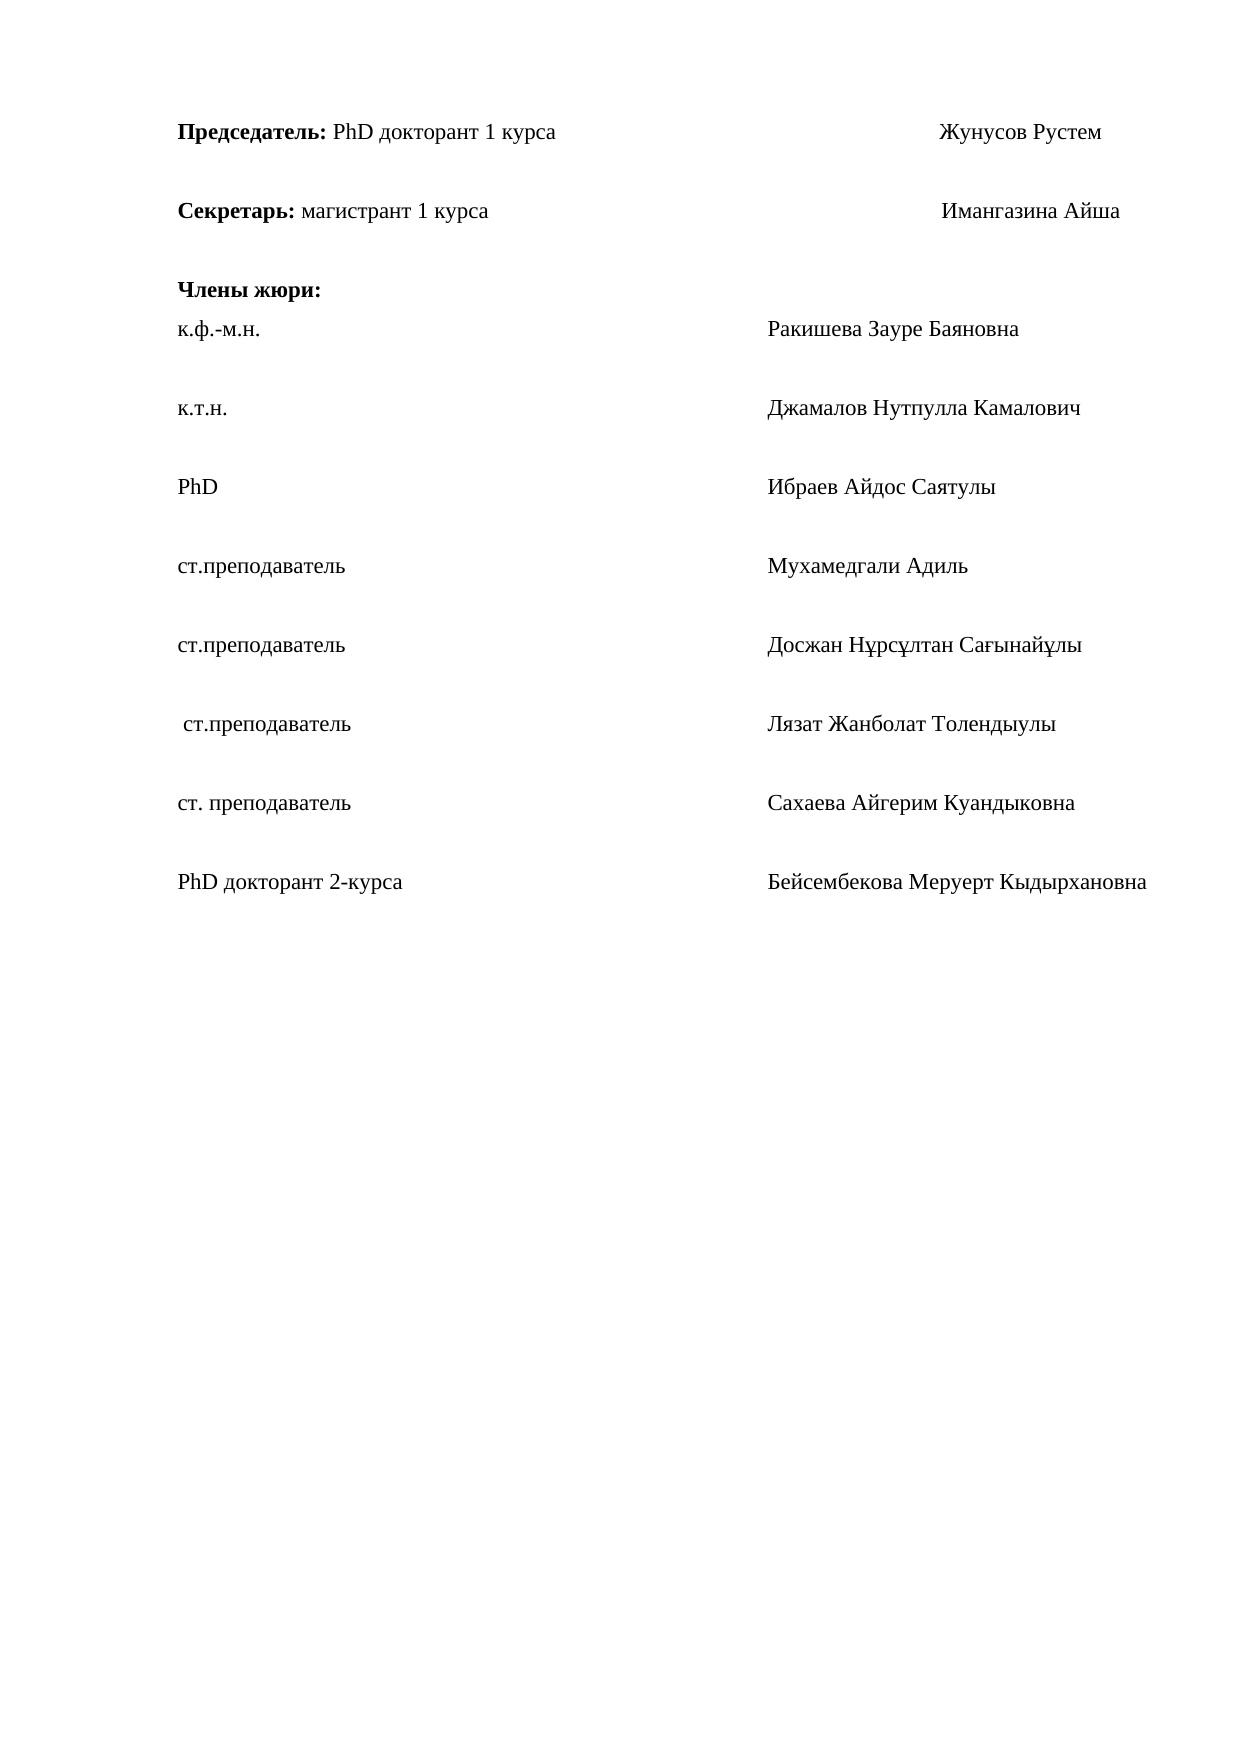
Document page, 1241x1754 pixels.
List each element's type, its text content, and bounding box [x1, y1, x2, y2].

text Члены жюри: [177, 276, 1152, 302]
text ст.преподаватель Мухамедгали Адиль [177, 552, 1152, 579]
text ст.преподаватель Досжан Нұрсұлтан Сағынайұлы [177, 631, 1152, 658]
text ст.преподаватель Лязат Жанболат Толендыулы [177, 710, 1152, 737]
text PhD докторант 2-курса Бейсембекова Меруерт Кыдырхановна [177, 868, 1152, 894]
text ст. преподаватель Сахаева Айгерим Куандыковна [177, 789, 1152, 816]
text к.ф.-м.н. Ракишева Зауре Баяновна [177, 316, 1152, 342]
text к.т.н. Джамалов Нутпулла Камалович [177, 394, 1152, 421]
text PhD Ибраев Айдос Саятулы [177, 473, 1152, 500]
text Председатель: PhD докторант 1 курса Жунусов Рустем [177, 118, 1152, 144]
text Секретарь: магистрант 1 курса Имангазина Айша [177, 197, 1152, 223]
